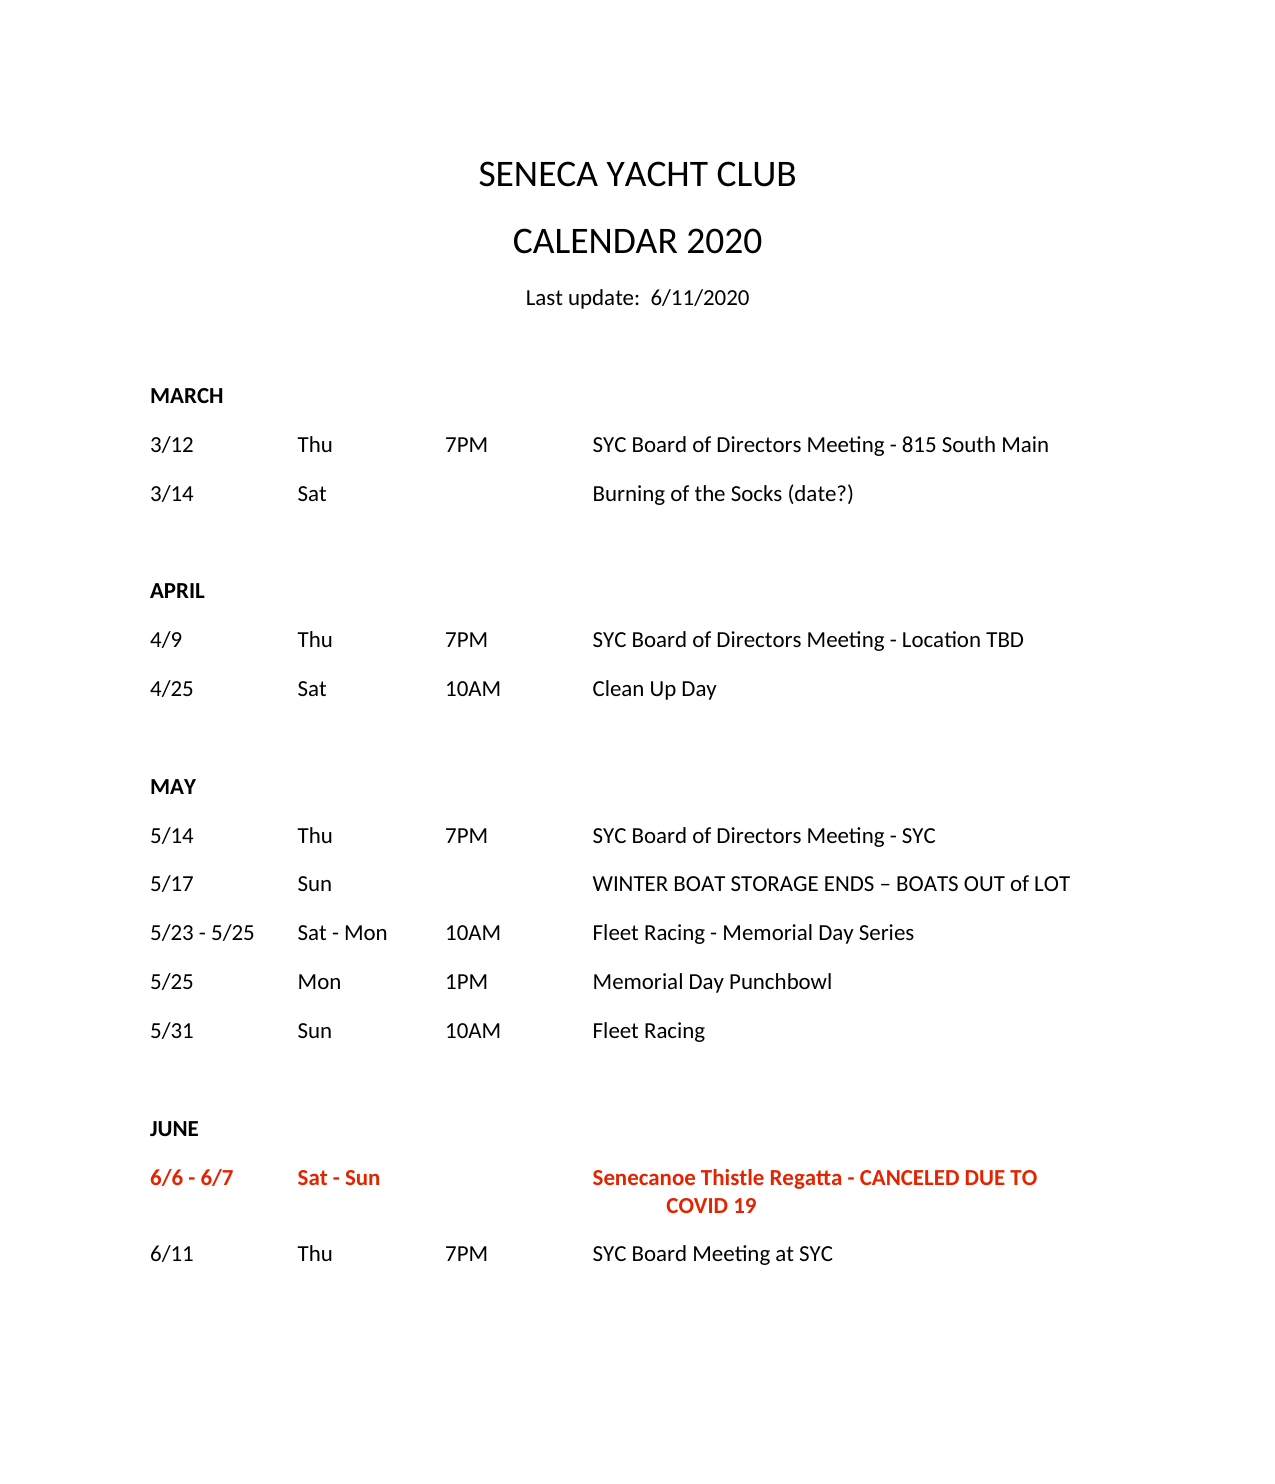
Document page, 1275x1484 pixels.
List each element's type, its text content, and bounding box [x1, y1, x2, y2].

text 3/12 Thu 7PM SYC Board of Directors Meeting - 815 South Main [150, 430, 1125, 458]
text 6/6 - 6/7 Sat - Sun Senecanoe Thistle Regatta - CANCELED DUE TO COVID 19 [150, 1163, 1125, 1219]
text 4/25 Sat 10AM Clean Up Day [150, 674, 1125, 702]
text JUNE [150, 1114, 1125, 1142]
text CALENDAR 2020 [150, 217, 1125, 262]
text 5/25 Mon 1PM Memorial Day Punchbowl [150, 967, 1125, 995]
text 3/14 Sat Burning of the Socks (date?) [150, 479, 1125, 507]
text 5/23 - 5/25 Sat - Mon 10AM Fleet Racing - Memorial Day Series [150, 918, 1125, 946]
text 6/11 Thu 7PM SYC Board Meeting at SYC [150, 1239, 1125, 1268]
text 5/17 Sun WINTER BOAT STORAGE ENDS – BOATS OUT of LOT [150, 869, 1125, 898]
text MARCH [150, 381, 1125, 409]
text MAY [150, 772, 1125, 800]
text 4/9 Thu 7PM SYC Board of Directors Meeting - Location TBD [150, 625, 1125, 653]
text 5/14 Thu 7PM SYC Board of Directors Meeting - SYC [150, 821, 1125, 849]
text 5/31 Sun 10AM Fleet Racing [150, 1016, 1125, 1044]
text Last update: 6/11/2020 [150, 283, 1125, 311]
text APRIL [150, 576, 1125, 604]
text SENECA YACHT CLUB [150, 150, 1125, 196]
